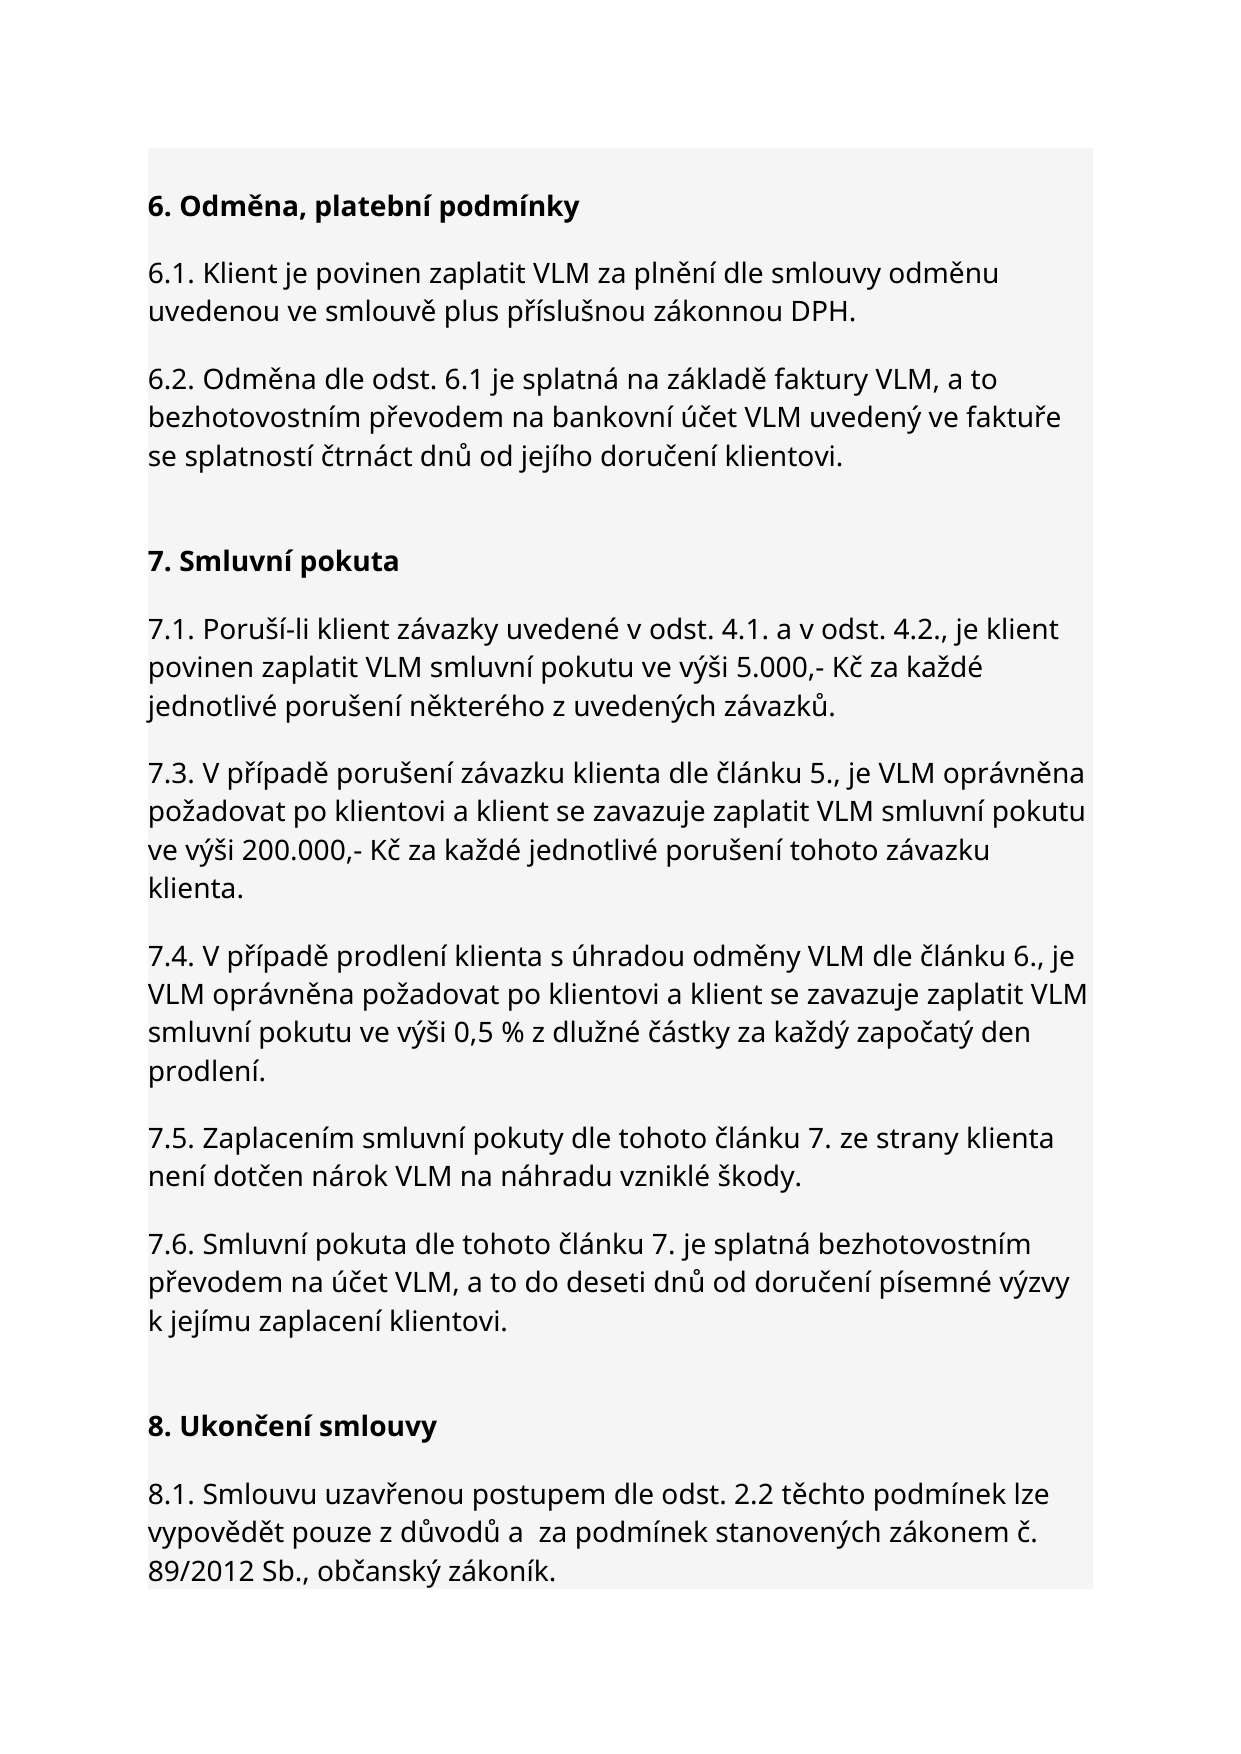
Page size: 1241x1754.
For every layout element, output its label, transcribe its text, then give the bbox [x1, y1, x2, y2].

text 6.1. Klient je povinen zaplatit VLM za plnění dle smlouvy odměnu uvedenou ve smlouvě plus příslušnou zákonnou DPH. [148, 253, 1093, 330]
text 7.6. Smluvní pokuta dle tohoto článku 7. je splatná bezhotovostním převodem na účet VLM, a to do deseti dnů od doručení písemné výzvy k jejímu zaplacení klientovi. [148, 1224, 1093, 1339]
text 7.5. Zaplacením smluvní pokuty dle tohoto článku 7. ze strany klienta není dotčen nárok VLM na náhradu vzniklé škody. [148, 1118, 1093, 1195]
text 6.2. Odměna dle odst. 6.1 je splatná na základě faktury VLM, a to bezhotovostním převodem na bankovní účet VLM uvedený ve faktuře se splatností čtrnáct dnů od jejího doručení klientovi. [148, 359, 1093, 474]
text 8.1. Smlouvu uzavřenou postupem dle odst. 2.2 těchto podmínek lze vypovědět pouze z důvodů a za podmínek stanovených zákonem č. 89/2012 Sb., občanský zákoník. [148, 1474, 1093, 1589]
text 7.4. V případě prodlení klienta s úhradou odměny VLM dle článku 6., je VLM oprávněna požadovat po klientovi a klient se zavazuje zaplatit VLM smluvní pokutu ve výši 0,5 % z dlužné částky za každý započatý den prodlení. [148, 936, 1093, 1089]
text 8. Ukončení smlouvy [148, 1368, 1093, 1445]
text 7. Smluvní pokuta [148, 503, 1093, 580]
text 7.1. Poruší-li klient závazky uvedené v odst. 4.1. a v odst. 4.2., je klient povinen zaplatit VLM smluvní pokutu ve výši 5.000,- Kč za každé jednotlivé porušení některého z uvedených závazků. [148, 609, 1093, 724]
text 7.3. V případě porušení závazku klienta dle článku 5., je VLM oprávněna požadovat po klientovi a klient se zavazuje zaplatit VLM smluvní pokutu ve výši 200.000,- Kč za každé jednotlivé porušení tohoto závazku klienta. [148, 753, 1093, 907]
text 6. Odměna, platební podmínky [148, 148, 1093, 224]
